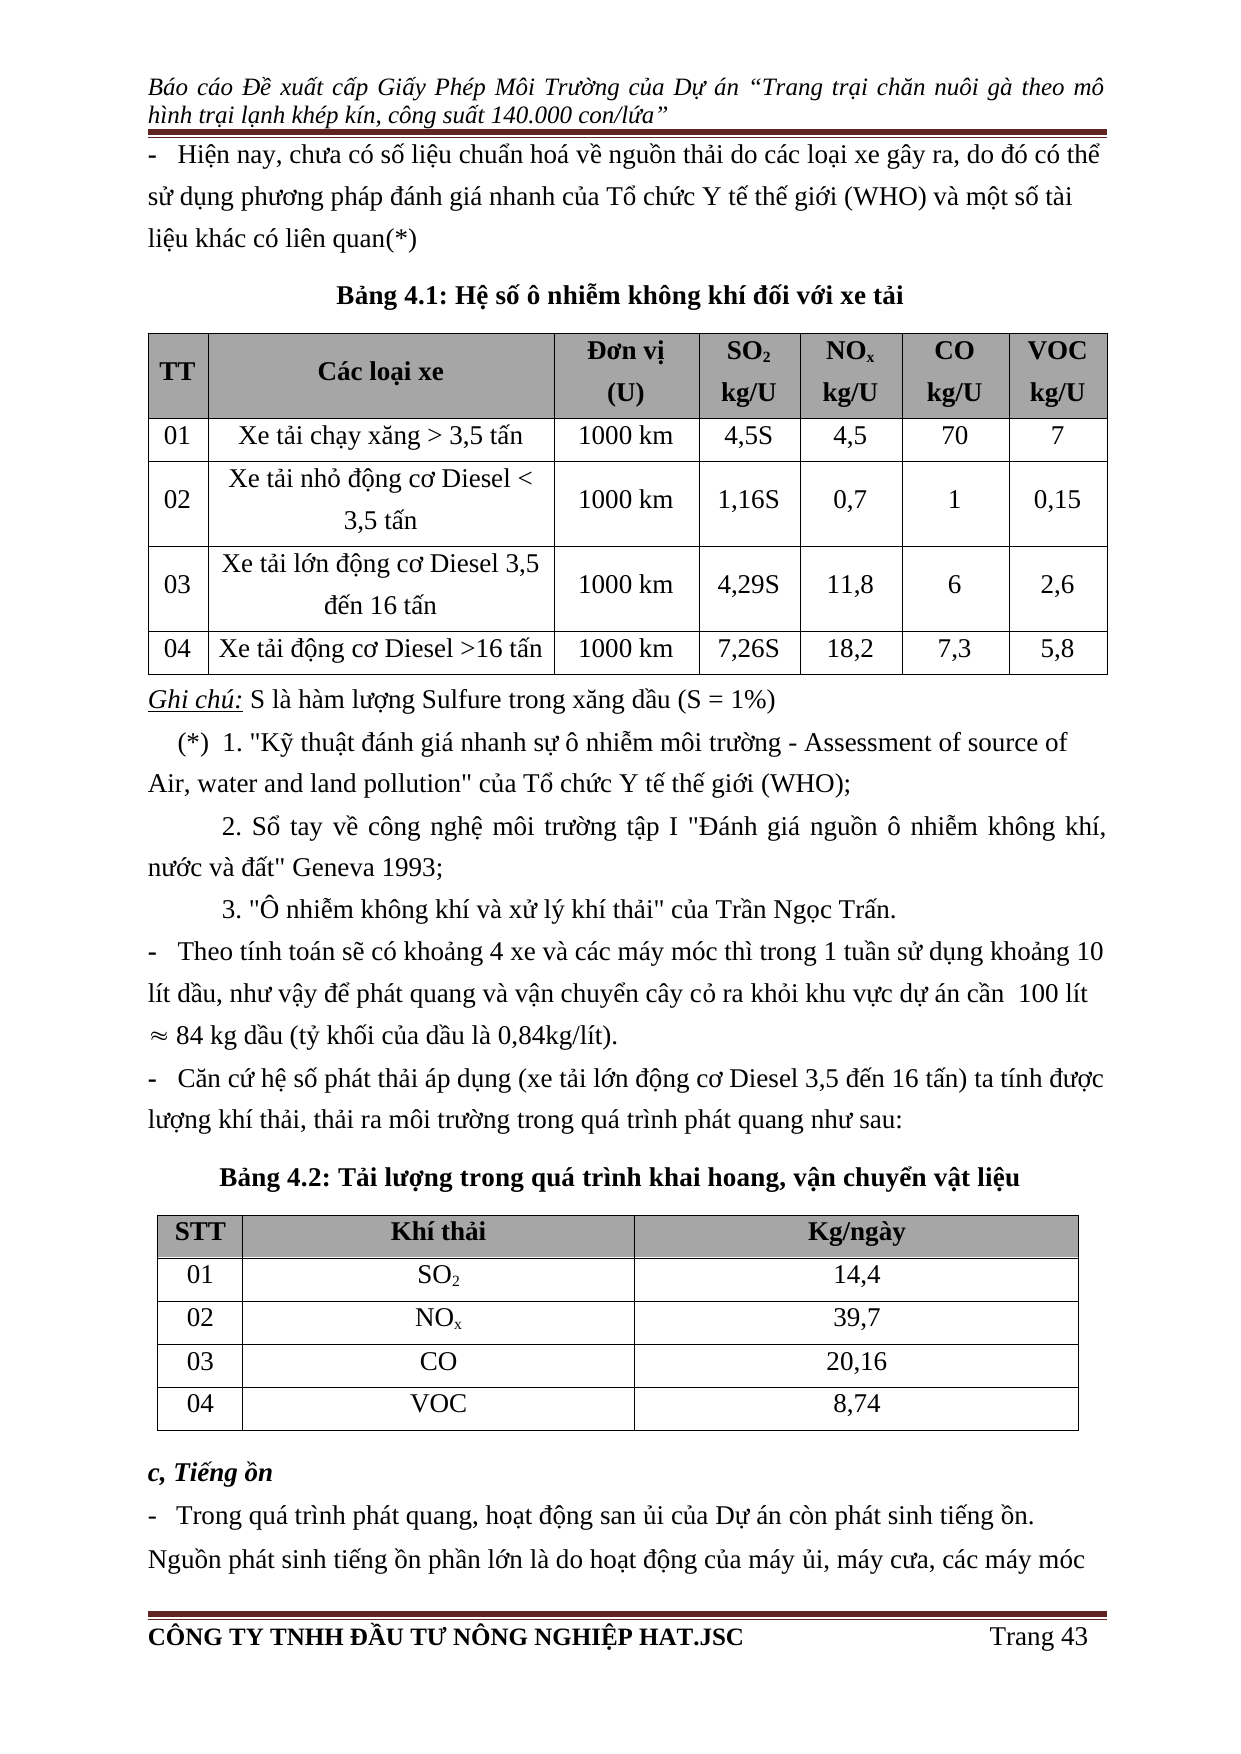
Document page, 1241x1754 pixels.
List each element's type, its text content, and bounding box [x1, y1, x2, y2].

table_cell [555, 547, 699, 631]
text c, Tiếng ồn [148, 1456, 1107, 1487]
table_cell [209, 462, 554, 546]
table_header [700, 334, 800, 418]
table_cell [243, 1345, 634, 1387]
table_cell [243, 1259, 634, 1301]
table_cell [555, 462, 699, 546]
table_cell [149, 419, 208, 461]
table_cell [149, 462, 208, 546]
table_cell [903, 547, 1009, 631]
text (*) 1. "Kỹ thuật đánh giá nhanh sự ô nhiễm môi trường - Assessment of source of Air, water and land pollution" của Tổ chức Y tế thế giới (WHO); [148, 726, 1107, 799]
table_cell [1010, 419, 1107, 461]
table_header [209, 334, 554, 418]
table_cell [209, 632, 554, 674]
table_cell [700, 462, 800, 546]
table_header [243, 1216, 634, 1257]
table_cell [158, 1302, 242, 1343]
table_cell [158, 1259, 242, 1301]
subtitle Bảng 4.1: Hệ số ô nhiễm không khí đối với xe tải [133, 279, 1107, 311]
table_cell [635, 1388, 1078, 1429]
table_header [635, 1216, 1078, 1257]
text 3. "Ô nhiễm không khí và xử lý khí thải" của Trần Ngọc Trấn. [148, 893, 1107, 925]
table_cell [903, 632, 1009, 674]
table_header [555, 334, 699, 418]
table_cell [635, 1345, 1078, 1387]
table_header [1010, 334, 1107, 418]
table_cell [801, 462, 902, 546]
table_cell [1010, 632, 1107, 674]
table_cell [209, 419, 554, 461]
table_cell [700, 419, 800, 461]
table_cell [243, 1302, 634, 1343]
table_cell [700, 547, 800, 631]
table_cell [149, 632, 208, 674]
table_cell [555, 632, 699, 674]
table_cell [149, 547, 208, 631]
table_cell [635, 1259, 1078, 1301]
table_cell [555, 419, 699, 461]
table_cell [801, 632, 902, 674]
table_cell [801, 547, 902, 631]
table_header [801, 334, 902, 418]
list Căn cứ hệ số phát thải áp dụng (xe tải lớn động cơ Diesel 3,5 đến 16 tấn) ta tính được lượng khí thải, thải ra môi trường trong quá trình phát quang như sau: [148, 1062, 1107, 1135]
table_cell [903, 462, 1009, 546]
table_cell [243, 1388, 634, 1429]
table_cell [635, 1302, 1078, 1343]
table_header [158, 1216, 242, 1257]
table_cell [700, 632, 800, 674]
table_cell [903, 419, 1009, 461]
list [148, 1499, 1107, 1574]
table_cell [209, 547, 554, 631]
text 2. Sổ tay về công nghệ môi trường tập I "Đánh giá nguồn ô nhiễm không khí, nước và đất" Geneva 1993; [148, 809, 1107, 883]
text Ghi chú: S là hàm lượng Sulfure trong xăng dầu (S = 1%) [148, 684, 1107, 715]
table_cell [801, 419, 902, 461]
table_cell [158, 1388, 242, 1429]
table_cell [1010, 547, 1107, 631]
list Theo tính toán sẽ có khoảng 4 xe và các máy móc thì trong 1 tuần sử dụng khoảng 10 lít dầu, như vậy để phát quang và vận chuyển cây cỏ ra khỏi khu vực dự án cần 100 lít 84 kg dầu (tỷ khối của dầu là 0,84kg/lít). [148, 936, 1107, 1051]
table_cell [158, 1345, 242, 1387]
subtitle Bảng 4.2: Tải lượng trong quá trình khai hoang, vận chuyển vật liệu [133, 1161, 1107, 1192]
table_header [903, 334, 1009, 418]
list Hiện nay, chưa có số liệu chuẩn hoá về nguồn thải do các loại xe gây ra, do đó có thể sử dụng phương pháp đánh giá nhanh của Tổ chức Y tế thế giới (WHO) và một số tài liệu khác có liên quan(*) [148, 138, 1107, 253]
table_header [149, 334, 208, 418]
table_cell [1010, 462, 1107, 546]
